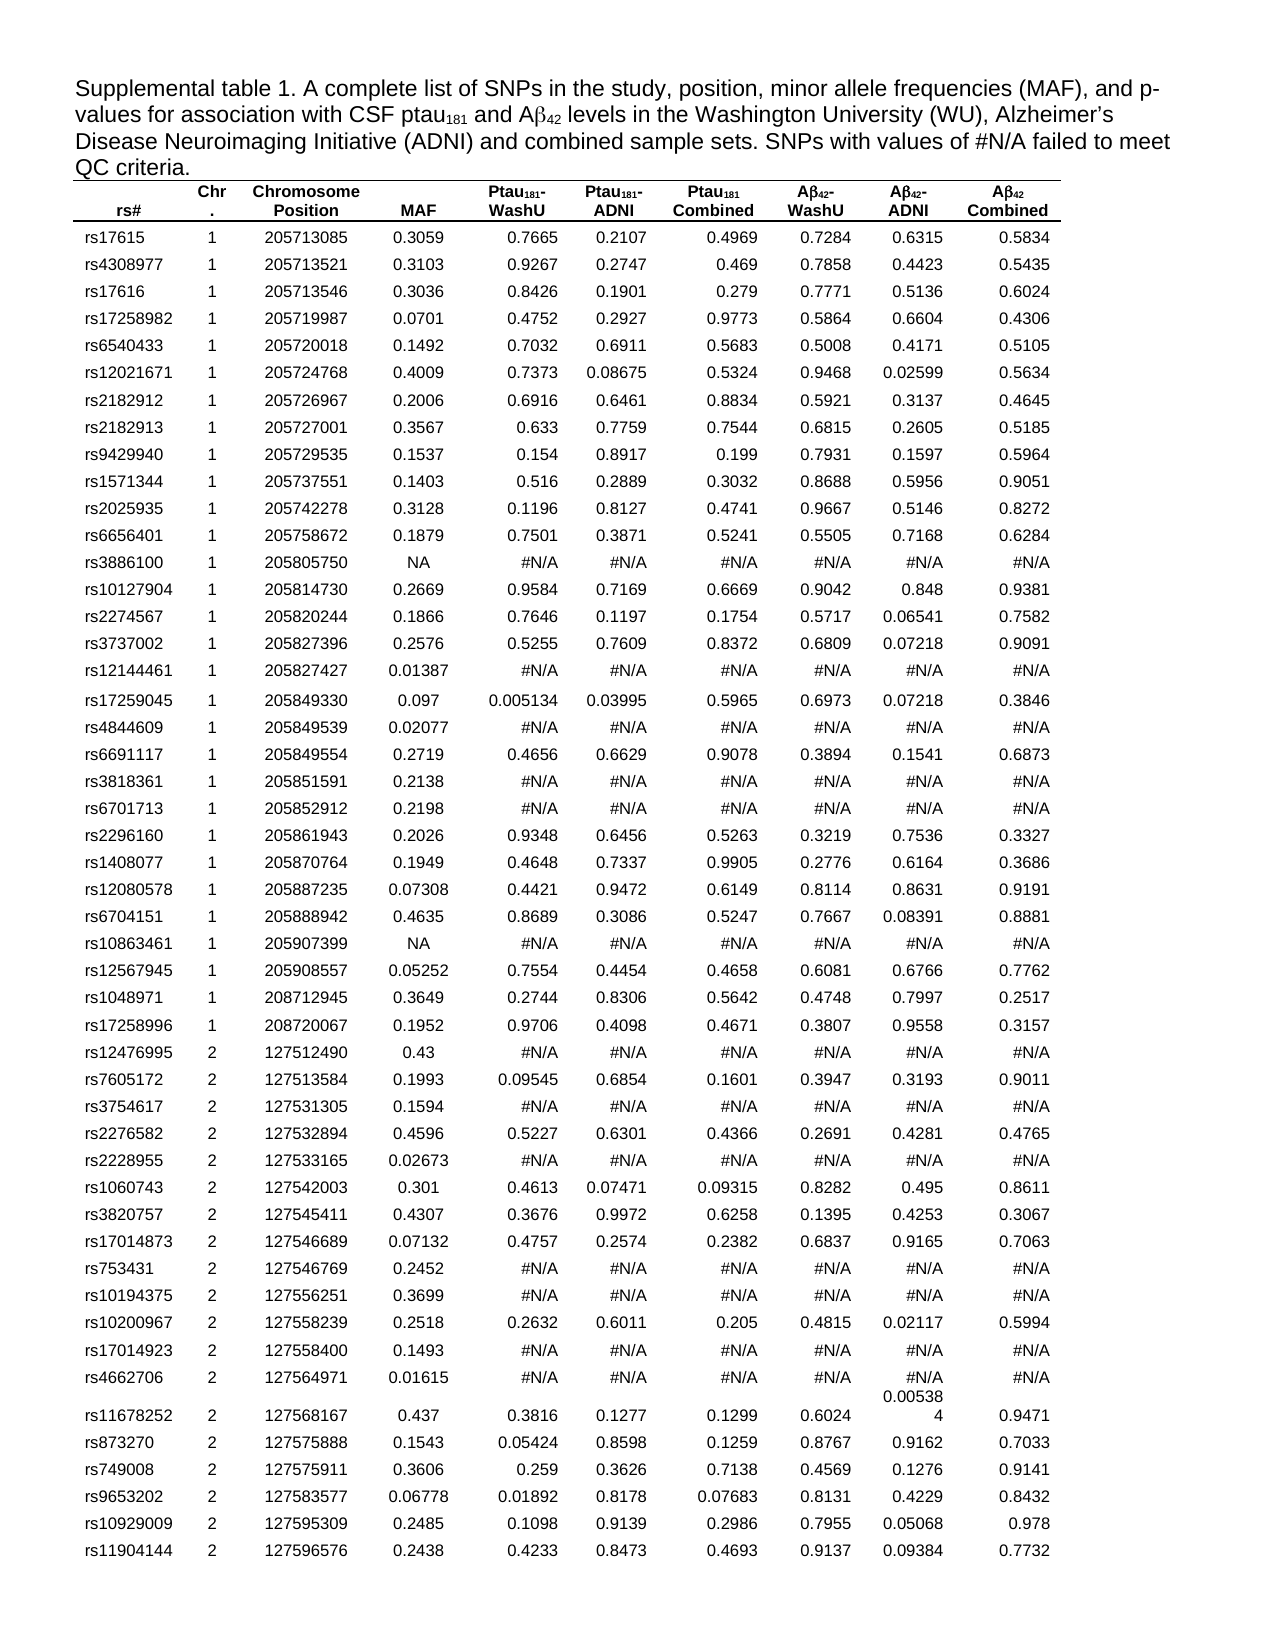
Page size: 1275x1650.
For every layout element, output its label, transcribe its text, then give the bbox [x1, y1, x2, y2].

table_cell 0.2518 [373, 1305, 464, 1332]
table_cell 0.9165 [862, 1224, 954, 1251]
table_cell 0.4307 [373, 1197, 464, 1224]
table_cell 0.43 [373, 1035, 464, 1062]
table_cell 0.4454 [569, 953, 658, 980]
table_cell 0.6456 [569, 818, 658, 845]
table_cell 127532894 [240, 1116, 372, 1143]
table_cell #N/A [954, 1251, 1061, 1278]
table_cell 0.9584 [465, 572, 569, 599]
table_cell 127512490 [240, 1035, 372, 1062]
table_cell 0.6911 [569, 328, 658, 355]
table_cell 0.3606 [373, 1452, 464, 1479]
table_cell rs11678252 [73, 1387, 184, 1425]
table_cell #N/A [769, 1278, 862, 1305]
table_cell #N/A [465, 791, 569, 818]
table_cell 127575911 [240, 1452, 372, 1479]
table_cell 205861943 [240, 818, 372, 845]
table_cell rs2228955 [73, 1143, 184, 1170]
table_cell 0.1196 [465, 491, 569, 518]
table_cell 0.3871 [569, 518, 658, 545]
table_cell 205852912 [240, 791, 372, 818]
table_cell 0.6854 [569, 1062, 658, 1089]
table_cell #N/A [862, 545, 954, 572]
table_cell #N/A [569, 1089, 658, 1116]
table_cell #N/A [658, 1089, 769, 1116]
table_cell 0.3086 [569, 899, 658, 926]
table_cell 0.6149 [658, 872, 769, 899]
table_cell 0.4421 [465, 872, 569, 899]
table_cell rs6656401 [73, 518, 184, 545]
table_cell #N/A [954, 710, 1061, 737]
table_header Ptau181 Combined [658, 181, 769, 220]
table_cell #N/A [658, 1251, 769, 1278]
table_cell rs9653202 [73, 1479, 184, 1506]
table_cell 0.01615 [373, 1360, 464, 1387]
table_cell 0.4281 [862, 1116, 954, 1143]
table_cell #N/A [954, 1333, 1061, 1359]
table_cell 0.3327 [954, 818, 1061, 845]
table_cell rs10863461 [73, 926, 184, 953]
table_cell 0.1952 [373, 1008, 464, 1034]
table_cell #N/A [954, 545, 1061, 572]
table_cell #N/A [862, 1360, 954, 1387]
table_cell #N/A [954, 764, 1061, 791]
table_cell 1 [184, 491, 240, 518]
table_cell 1 [184, 355, 240, 382]
table_cell 0.5864 [769, 301, 862, 328]
table_cell 0.9558 [862, 1008, 954, 1034]
table_cell 0.5105 [954, 328, 1061, 355]
table_cell 0.6024 [769, 1387, 862, 1425]
table_cell 0.1492 [373, 328, 464, 355]
table_cell 0.07471 [569, 1170, 658, 1197]
table_cell 0.7063 [954, 1224, 1061, 1251]
table_cell 0.2138 [373, 764, 464, 791]
table_header Ptau181-WashU [465, 181, 569, 220]
table_cell 127558400 [240, 1333, 372, 1359]
table_cell 1 [184, 274, 240, 301]
table_cell 1 [184, 545, 240, 572]
table_cell 205887235 [240, 872, 372, 899]
table_cell 0.5834 [954, 222, 1061, 247]
table_cell 0.469 [658, 247, 769, 274]
table_cell 0.5921 [769, 383, 862, 409]
table_cell 0.4752 [465, 301, 569, 328]
table_cell 0.259 [465, 1452, 569, 1479]
table_cell 205820244 [240, 599, 372, 626]
table_cell #N/A [769, 1089, 862, 1116]
table_header rs# [73, 181, 184, 220]
table_cell 208720067 [240, 1008, 372, 1034]
table_cell 0.5324 [658, 355, 769, 382]
table_cell 0.8611 [954, 1170, 1061, 1197]
table_cell rs6701713 [73, 791, 184, 818]
table_cell 205827396 [240, 626, 372, 653]
table_cell 0.8131 [769, 1479, 862, 1506]
table_cell 0.08675 [569, 355, 658, 382]
table_cell 0.3219 [769, 818, 862, 845]
table_cell 0.4693 [658, 1533, 769, 1560]
table_cell 0.02599 [862, 355, 954, 382]
table_cell 0.7033 [954, 1425, 1061, 1452]
table_cell #N/A [954, 1278, 1061, 1305]
table_cell 0.5185 [954, 410, 1061, 437]
table_cell 1 [184, 764, 240, 791]
table_cell 0.4969 [658, 222, 769, 247]
table_cell 205849539 [240, 710, 372, 737]
table_cell 0.4748 [769, 980, 862, 1007]
table_cell 1 [184, 845, 240, 872]
table_cell 0.2438 [373, 1533, 464, 1560]
table_cell #N/A [569, 710, 658, 737]
table_cell 0.2107 [569, 222, 658, 247]
table_cell #N/A [569, 1278, 658, 1305]
table_cell 0.09384 [862, 1533, 954, 1560]
table_cell 2 [184, 1425, 240, 1452]
table_cell 0.301 [373, 1170, 464, 1197]
table_cell 0.8881 [954, 899, 1061, 926]
table_cell 1 [184, 626, 240, 653]
table_cell 0.6873 [954, 737, 1061, 764]
table_cell 127545411 [240, 1197, 372, 1224]
table_cell 0.9042 [769, 572, 862, 599]
table_cell 127513584 [240, 1062, 372, 1089]
table_cell 0.2605 [862, 410, 954, 437]
table_cell 1 [184, 383, 240, 409]
table_cell 0.01892 [465, 1479, 569, 1506]
table_cell 0.7771 [769, 274, 862, 301]
table_cell 0.07683 [658, 1479, 769, 1506]
table_cell 0.1541 [862, 737, 954, 764]
table_cell 0.2632 [465, 1305, 569, 1332]
table_cell 205742278 [240, 491, 372, 518]
table_cell 0.8688 [769, 464, 862, 491]
table_cell 0.9468 [769, 355, 862, 382]
table_cell #N/A [465, 653, 569, 680]
table_cell 0.5435 [954, 247, 1061, 274]
table_cell 0.6669 [658, 572, 769, 599]
table_cell rs3886100 [73, 545, 184, 572]
table_cell 0.5994 [954, 1305, 1061, 1332]
table_cell rs6704151 [73, 899, 184, 926]
table_cell #N/A [954, 1035, 1061, 1062]
table_cell NA [373, 926, 464, 953]
table_cell #N/A [658, 1333, 769, 1359]
table_cell 0.1197 [569, 599, 658, 626]
table_cell rs2296160 [73, 818, 184, 845]
table_cell #N/A [862, 1089, 954, 1116]
table_cell 0.9267 [465, 247, 569, 274]
table_cell #N/A [954, 1143, 1061, 1170]
table_cell #N/A [658, 545, 769, 572]
table_cell 0.7609 [569, 626, 658, 653]
table_cell 0.1901 [569, 274, 658, 301]
table_cell 0.2517 [954, 980, 1061, 1007]
table_cell 0.4757 [465, 1224, 569, 1251]
table_cell 0.8834 [658, 383, 769, 409]
table_cell 0.9139 [569, 1506, 658, 1533]
table_cell #N/A [658, 1278, 769, 1305]
table_cell 127546689 [240, 1224, 372, 1251]
table_cell 0.7554 [465, 953, 569, 980]
table_cell #N/A [769, 1333, 862, 1359]
table_cell 1 [184, 653, 240, 680]
table_cell #N/A [569, 1035, 658, 1062]
table_cell 0.3686 [954, 845, 1061, 872]
table_cell 0.1537 [373, 437, 464, 464]
table_cell rs11904144 [73, 1533, 184, 1560]
table_cell 0.8598 [569, 1425, 658, 1452]
table_cell 127595309 [240, 1506, 372, 1533]
table_cell 0.2747 [569, 247, 658, 274]
table_cell #N/A [862, 1251, 954, 1278]
table_cell 0.4229 [862, 1479, 954, 1506]
table_cell 0.9137 [769, 1533, 862, 1560]
table_cell 0.2669 [373, 572, 464, 599]
table_cell 0.09315 [658, 1170, 769, 1197]
table_cell rs4844609 [73, 710, 184, 737]
table_cell 0.4613 [465, 1170, 569, 1197]
table_cell 0.9051 [954, 464, 1061, 491]
table_cell 0.7536 [862, 818, 954, 845]
table_cell 205827427 [240, 653, 372, 680]
table_cell rs2182913 [73, 410, 184, 437]
table_cell rs749008 [73, 1452, 184, 1479]
table_cell 1 [184, 572, 240, 599]
table_cell 0.07218 [862, 680, 954, 709]
table_cell 0.2744 [465, 980, 569, 1007]
table_cell 2 [184, 1062, 240, 1089]
table_cell 0.8282 [769, 1170, 862, 1197]
table_cell 1 [184, 518, 240, 545]
table_cell 0.3894 [769, 737, 862, 764]
table_cell 0.4645 [954, 383, 1061, 409]
table_cell rs17258982 [73, 301, 184, 328]
table_cell 0.4423 [862, 247, 954, 274]
table_cell #N/A [569, 653, 658, 680]
table_cell #N/A [862, 710, 954, 737]
table_cell 205719987 [240, 301, 372, 328]
table_cell 205737551 [240, 464, 372, 491]
table_cell 2 [184, 1305, 240, 1332]
table_cell #N/A [862, 1278, 954, 1305]
table_cell 0.3103 [373, 247, 464, 274]
table_cell 1 [184, 464, 240, 491]
table_cell rs2025935 [73, 491, 184, 518]
table_cell 2 [184, 1251, 240, 1278]
table_cell 2 [184, 1143, 240, 1170]
table_cell #N/A [862, 764, 954, 791]
table_cell 0.7337 [569, 845, 658, 872]
table_cell 0.4815 [769, 1305, 862, 1332]
table_cell 127533165 [240, 1143, 372, 1170]
table_cell 1 [184, 710, 240, 737]
table_cell 0.5964 [954, 437, 1061, 464]
table_cell 2 [184, 1479, 240, 1506]
table_cell 1 [184, 980, 240, 1007]
table_cell 0.8372 [658, 626, 769, 653]
table_cell 205713546 [240, 274, 372, 301]
table_cell 0.01387 [373, 653, 464, 680]
table_cell 0.05068 [862, 1506, 954, 1533]
table_cell 0.6837 [769, 1224, 862, 1251]
table_cell rs10200967 [73, 1305, 184, 1332]
table_cell 0.07218 [862, 626, 954, 653]
table_cell 0.6081 [769, 953, 862, 980]
table_cell 205713085 [240, 222, 372, 247]
table_cell 0.3567 [373, 410, 464, 437]
table_cell 0.2198 [373, 791, 464, 818]
table_cell 0.6766 [862, 953, 954, 980]
table_cell 0.8432 [954, 1479, 1061, 1506]
table_cell #N/A [954, 1360, 1061, 1387]
table_cell 0.1299 [658, 1387, 769, 1425]
table_cell #N/A [954, 926, 1061, 953]
table_cell 0.4658 [658, 953, 769, 980]
table_cell 0.8306 [569, 980, 658, 1007]
table_cell 0.3193 [862, 1062, 954, 1089]
table_cell 0.2485 [373, 1506, 464, 1533]
table_cell 205888942 [240, 899, 372, 926]
table_cell 205907399 [240, 926, 372, 953]
table_cell rs17014873 [73, 1224, 184, 1251]
table_cell rs10929009 [73, 1506, 184, 1533]
table_cell 0.2927 [569, 301, 658, 328]
table_cell 0.9381 [954, 572, 1061, 599]
table_cell 0.9348 [465, 818, 569, 845]
table_cell 0.5505 [769, 518, 862, 545]
table_cell 0.8631 [862, 872, 954, 899]
table_cell 127542003 [240, 1170, 372, 1197]
table_cell 0.437 [373, 1387, 464, 1425]
table_cell 0.4233 [465, 1533, 569, 1560]
table_cell 0.02673 [373, 1143, 464, 1170]
table_cell 0.3947 [769, 1062, 862, 1089]
table_cell 0.1601 [658, 1062, 769, 1089]
table_cell 0.06541 [862, 599, 954, 626]
table_cell 0.097 [373, 680, 464, 709]
table_cell 0.1395 [769, 1197, 862, 1224]
table_cell 0.8114 [769, 872, 862, 899]
table_cell 1 [184, 437, 240, 464]
table_cell 127596576 [240, 1533, 372, 1560]
table_cell 0.2986 [658, 1506, 769, 1533]
table_cell 127568167 [240, 1387, 372, 1425]
table_cell 0.4648 [465, 845, 569, 872]
table_cell 0.2574 [569, 1224, 658, 1251]
table_cell 0.6024 [954, 274, 1061, 301]
table_cell 0.6301 [569, 1116, 658, 1143]
table_cell 2 [184, 1387, 240, 1425]
table_cell 0.3676 [465, 1197, 569, 1224]
table_cell 0.6315 [862, 222, 954, 247]
table_cell 0.9011 [954, 1062, 1061, 1089]
table_cell 0.6011 [569, 1305, 658, 1332]
table_cell rs17259045 [73, 680, 184, 709]
table_cell 0.7032 [465, 328, 569, 355]
table_cell 0.1949 [373, 845, 464, 872]
table_cell 0.2006 [373, 383, 464, 409]
table_cell 0.1543 [373, 1425, 464, 1452]
table_cell 2 [184, 1360, 240, 1387]
table_cell 0.2776 [769, 845, 862, 872]
table_cell #N/A [862, 791, 954, 818]
table_cell 2 [184, 1333, 240, 1359]
table_cell 0.1276 [862, 1452, 954, 1479]
table_cell 0.4171 [862, 328, 954, 355]
table_cell 0.9472 [569, 872, 658, 899]
table_cell 0.09545 [465, 1062, 569, 1089]
table_cell 0.4009 [373, 355, 464, 382]
table_cell 0.205 [658, 1305, 769, 1332]
table_cell 205805750 [240, 545, 372, 572]
table_cell 0.7284 [769, 222, 862, 247]
table_cell 1 [184, 899, 240, 926]
table_cell #N/A [658, 764, 769, 791]
table_cell 0.4569 [769, 1452, 862, 1479]
table_cell 0.1277 [569, 1387, 658, 1425]
table_cell 0.9078 [658, 737, 769, 764]
table_cell 0.7667 [769, 899, 862, 926]
table_cell #N/A [862, 653, 954, 680]
table_cell 0.9091 [954, 626, 1061, 653]
table_cell 0.0701 [373, 301, 464, 328]
table_cell 0.4596 [373, 1116, 464, 1143]
table_cell 0.495 [862, 1170, 954, 1197]
table_cell 1 [184, 1008, 240, 1034]
table_cell rs17615 [73, 222, 184, 247]
table_cell 0.7955 [769, 1506, 862, 1533]
table_cell 0.02117 [862, 1305, 954, 1332]
table_cell rs1571344 [73, 464, 184, 491]
table_cell 0.6815 [769, 410, 862, 437]
table_cell 0.2576 [373, 626, 464, 653]
table_cell 1 [184, 247, 240, 274]
table_cell 1 [184, 926, 240, 953]
table_cell rs12080578 [73, 872, 184, 899]
table_cell 1 [184, 301, 240, 328]
table_cell rs2182912 [73, 383, 184, 409]
table_cell rs12476995 [73, 1035, 184, 1062]
table_cell 205849330 [240, 680, 372, 709]
table_cell #N/A [769, 764, 862, 791]
table_cell #N/A [769, 653, 862, 680]
table_cell rs1048971 [73, 980, 184, 1007]
table_header A42 Combined [954, 181, 1061, 220]
table_cell 2 [184, 1197, 240, 1224]
table_cell #N/A [569, 926, 658, 953]
table_cell 0.4671 [658, 1008, 769, 1034]
table_cell 0.2452 [373, 1251, 464, 1278]
table_cell #N/A [769, 1360, 862, 1387]
table_cell 0.8272 [954, 491, 1061, 518]
table_cell #N/A [862, 926, 954, 953]
table_cell 2 [184, 1170, 240, 1197]
table_cell #N/A [769, 791, 862, 818]
table_cell 0.154 [465, 437, 569, 464]
table_cell 205724768 [240, 355, 372, 382]
table_cell 2 [184, 1533, 240, 1560]
table_cell 0.5956 [862, 464, 954, 491]
table_cell 0.9162 [862, 1425, 954, 1452]
table_cell #N/A [465, 764, 569, 791]
table_cell 208712945 [240, 980, 372, 1007]
table_cell 0.6916 [465, 383, 569, 409]
table_cell 0.4253 [862, 1197, 954, 1224]
table_cell 0.4656 [465, 737, 569, 764]
table_cell 0.1259 [658, 1425, 769, 1452]
table_cell #N/A [658, 1143, 769, 1170]
table_cell 0.3059 [373, 222, 464, 247]
table_cell NA [373, 545, 464, 572]
table_cell 0.2691 [769, 1116, 862, 1143]
table_cell 0.02077 [373, 710, 464, 737]
table_cell 0.7373 [465, 355, 569, 382]
table_cell 0.8473 [569, 1533, 658, 1560]
table_cell 0.1866 [373, 599, 464, 626]
table_cell 0.7646 [465, 599, 569, 626]
table_cell #N/A [954, 653, 1061, 680]
table_cell 0.1754 [658, 599, 769, 626]
table_cell #N/A [658, 1035, 769, 1062]
table_cell 0.005134 [465, 680, 569, 709]
table_cell rs1408077 [73, 845, 184, 872]
table_cell #N/A [658, 791, 769, 818]
table_cell 1 [184, 599, 240, 626]
table_cell #N/A [658, 653, 769, 680]
table_cell 0.1098 [465, 1506, 569, 1533]
table_cell 0.03995 [569, 680, 658, 709]
table_cell 0.9191 [954, 872, 1061, 899]
table_cell 1 [184, 737, 240, 764]
table_cell 0.5255 [465, 626, 569, 653]
table_cell 205814730 [240, 572, 372, 599]
table_cell 0.3036 [373, 274, 464, 301]
table_cell 1 [184, 328, 240, 355]
table_cell 127531305 [240, 1089, 372, 1116]
table_cell #N/A [862, 1035, 954, 1062]
table_cell 127583577 [240, 1479, 372, 1506]
table_cell #N/A [465, 1089, 569, 1116]
table_cell rs10127904 [73, 572, 184, 599]
table_cell 1 [184, 410, 240, 437]
table_cell 0.5965 [658, 680, 769, 709]
table_cell 0.1493 [373, 1333, 464, 1359]
table_cell 2 [184, 1089, 240, 1116]
table_cell 0.4306 [954, 301, 1061, 328]
table_cell 0.7138 [658, 1452, 769, 1479]
table_cell rs3737002 [73, 626, 184, 653]
table_cell rs10194375 [73, 1278, 184, 1305]
table_cell 0.7582 [954, 599, 1061, 626]
table_cell rs12144461 [73, 653, 184, 680]
table_cell 1 [184, 680, 240, 709]
table_cell #N/A [769, 1035, 862, 1062]
table_cell 0.6604 [862, 301, 954, 328]
table_cell 0.3626 [569, 1452, 658, 1479]
table_cell 0.3816 [465, 1387, 569, 1425]
table_cell 0.4366 [658, 1116, 769, 1143]
table_cell 0.8127 [569, 491, 658, 518]
table_cell 205849554 [240, 737, 372, 764]
table_cell #N/A [658, 710, 769, 737]
table_cell 2 [184, 1035, 240, 1062]
table_cell 0.2382 [658, 1224, 769, 1251]
table_cell #N/A [862, 1143, 954, 1170]
table_cell rs4308977 [73, 247, 184, 274]
table_cell #N/A [769, 710, 862, 737]
text Supplemental table 1. A complete list of SNPs in the study, position, minor allele frequencies (MAF), and p-values for association with CSF ptau181 and A42 levels in the Washington University (WU), Alzheimer’s Disease Neuroimaging Initiative (ADNI) and combined sample sets. SNPs with values of #N/A failed to meet QC criteria. [75, 75, 1200, 180]
table_cell 0.3032 [658, 464, 769, 491]
table_cell 0.4765 [954, 1116, 1061, 1143]
table_cell 1 [184, 872, 240, 899]
table_cell 0.1993 [373, 1062, 464, 1089]
table_cell 0.9471 [954, 1387, 1061, 1425]
table_cell rs3818361 [73, 764, 184, 791]
table_cell 2 [184, 1506, 240, 1533]
table_cell 0.7544 [658, 410, 769, 437]
table_cell 0.9667 [769, 491, 862, 518]
table_cell 0.1879 [373, 518, 464, 545]
table_cell 0.2026 [373, 818, 464, 845]
table_cell rs17258996 [73, 1008, 184, 1034]
table_cell 0.633 [465, 410, 569, 437]
table_cell 0.5634 [954, 355, 1061, 382]
table_cell 205908557 [240, 953, 372, 980]
table_cell 127558239 [240, 1305, 372, 1332]
table_cell 0.7732 [954, 1533, 1061, 1560]
table_cell 0.7168 [862, 518, 954, 545]
table_cell 0.6164 [862, 845, 954, 872]
table_cell 2 [184, 1116, 240, 1143]
table_cell 0.848 [862, 572, 954, 599]
table_header Chr. [184, 181, 240, 220]
table_cell #N/A [954, 1089, 1061, 1116]
table_cell 0.3157 [954, 1008, 1061, 1034]
table_cell #N/A [569, 764, 658, 791]
table_cell rs17014923 [73, 1333, 184, 1359]
table_cell 0.7169 [569, 572, 658, 599]
table_cell #N/A [658, 926, 769, 953]
table_cell rs3754617 [73, 1089, 184, 1116]
table_cell 2 [184, 1452, 240, 1479]
table_cell 0.3699 [373, 1278, 464, 1305]
table_cell 0.5008 [769, 328, 862, 355]
table_cell 205720018 [240, 328, 372, 355]
table_cell 0.5247 [658, 899, 769, 926]
table_cell 0.3067 [954, 1197, 1061, 1224]
table_cell #N/A [954, 791, 1061, 818]
table_cell 0.9706 [465, 1008, 569, 1034]
table_cell 0.5717 [769, 599, 862, 626]
table_cell 0.5642 [658, 980, 769, 1007]
table_cell 205851591 [240, 764, 372, 791]
table_cell 0.7759 [569, 410, 658, 437]
table_cell 0.05424 [465, 1425, 569, 1452]
table_cell 0.07132 [373, 1224, 464, 1251]
table_cell rs12021671 [73, 355, 184, 382]
table_header Ptau181-ADNI [569, 181, 658, 220]
table_cell rs6691117 [73, 737, 184, 764]
table_cell 0.3137 [862, 383, 954, 409]
table_cell #N/A [465, 1360, 569, 1387]
table_cell 205727001 [240, 410, 372, 437]
table_cell 0.2889 [569, 464, 658, 491]
table_cell #N/A [862, 1333, 954, 1359]
table_cell 0.4741 [658, 491, 769, 518]
table_cell 0.5227 [465, 1116, 569, 1143]
table_cell 0.6809 [769, 626, 862, 653]
table_cell 0.4098 [569, 1008, 658, 1034]
table_cell #N/A [569, 1251, 658, 1278]
table_cell 205729535 [240, 437, 372, 464]
table_cell 205758672 [240, 518, 372, 545]
table_cell 0.7931 [769, 437, 862, 464]
table_cell 0.6973 [769, 680, 862, 709]
table_cell #N/A [465, 926, 569, 953]
table_cell 205713521 [240, 247, 372, 274]
table_cell #N/A [465, 1333, 569, 1359]
table_cell 0.6258 [658, 1197, 769, 1224]
table_cell rs7605172 [73, 1062, 184, 1089]
table_cell 127546769 [240, 1251, 372, 1278]
table_cell #N/A [658, 1360, 769, 1387]
table_cell 2 [184, 1278, 240, 1305]
table_cell 0.9905 [658, 845, 769, 872]
table_cell rs12567945 [73, 953, 184, 980]
table_cell #N/A [769, 1143, 862, 1170]
table_header MAF [373, 181, 464, 220]
table_cell 0.978 [954, 1506, 1061, 1533]
table_cell 0.5263 [658, 818, 769, 845]
table_cell 0.4635 [373, 899, 464, 926]
table_cell rs17616 [73, 274, 184, 301]
table_cell 0.06778 [373, 1479, 464, 1506]
table_cell 0.8689 [465, 899, 569, 926]
table_cell rs2274567 [73, 599, 184, 626]
table_cell 0.8917 [569, 437, 658, 464]
table_cell #N/A [465, 545, 569, 572]
table_cell rs2276582 [73, 1116, 184, 1143]
table_header A42-ADNI [862, 181, 954, 220]
table_cell rs3820757 [73, 1197, 184, 1224]
table_header Chromosome Position [240, 181, 372, 220]
table_cell 2 [184, 1224, 240, 1251]
table_cell 0.6461 [569, 383, 658, 409]
table_cell 0.3649 [373, 980, 464, 1007]
table_cell 0.005384 [862, 1387, 954, 1425]
table_cell 205726967 [240, 383, 372, 409]
table_cell 0.08391 [862, 899, 954, 926]
table_cell #N/A [769, 545, 862, 572]
table_cell 0.1594 [373, 1089, 464, 1116]
table_cell #N/A [569, 1143, 658, 1170]
table_cell rs4662706 [73, 1360, 184, 1387]
table_cell rs873270 [73, 1425, 184, 1452]
table_cell 0.5241 [658, 518, 769, 545]
table_cell 0.3846 [954, 680, 1061, 709]
table_cell #N/A [465, 710, 569, 737]
table_cell 0.2719 [373, 737, 464, 764]
table_cell 1 [184, 953, 240, 980]
table_cell 0.7858 [769, 247, 862, 274]
table_cell 1 [184, 222, 240, 247]
table_cell #N/A [465, 1035, 569, 1062]
table_cell 0.7997 [862, 980, 954, 1007]
table_cell 0.8178 [569, 1479, 658, 1506]
table_cell 127564971 [240, 1360, 372, 1387]
table_cell rs753431 [73, 1251, 184, 1278]
table_cell 0.5146 [862, 491, 954, 518]
table_cell 0.5683 [658, 328, 769, 355]
table_cell 0.1597 [862, 437, 954, 464]
table_cell 0.279 [658, 274, 769, 301]
table_header A42-WashU [769, 181, 862, 220]
table_cell #N/A [769, 926, 862, 953]
table_cell 0.199 [658, 437, 769, 464]
table_cell #N/A [569, 1360, 658, 1387]
table_cell #N/A [465, 1278, 569, 1305]
table_cell #N/A [569, 791, 658, 818]
table_cell 0.07308 [373, 872, 464, 899]
table_cell rs9429940 [73, 437, 184, 464]
table_cell rs1060743 [73, 1170, 184, 1197]
table_cell 0.6629 [569, 737, 658, 764]
table_cell 0.8426 [465, 274, 569, 301]
table_cell 1 [184, 818, 240, 845]
table_cell 0.7665 [465, 222, 569, 247]
table_cell 0.9972 [569, 1197, 658, 1224]
table_cell 0.9773 [658, 301, 769, 328]
table_cell 205870764 [240, 845, 372, 872]
table_cell 127575888 [240, 1425, 372, 1452]
table_cell #N/A [769, 1251, 862, 1278]
table_cell 0.7501 [465, 518, 569, 545]
table_cell #N/A [465, 1251, 569, 1278]
table_cell 0.8767 [769, 1425, 862, 1452]
table_cell 127556251 [240, 1278, 372, 1305]
table_cell #N/A [569, 545, 658, 572]
table_cell 0.3807 [769, 1008, 862, 1034]
table_cell 1 [184, 791, 240, 818]
table_cell #N/A [569, 1333, 658, 1359]
table_cell 0.7762 [954, 953, 1061, 980]
table_cell 0.05252 [373, 953, 464, 980]
table_cell 0.6284 [954, 518, 1061, 545]
table_cell 0.5136 [862, 274, 954, 301]
table_cell 0.516 [465, 464, 569, 491]
table_cell 0.9141 [954, 1452, 1061, 1479]
table_cell rs6540433 [73, 328, 184, 355]
table_cell 0.3128 [373, 491, 464, 518]
table_cell #N/A [465, 1143, 569, 1170]
table_cell 0.1403 [373, 464, 464, 491]
